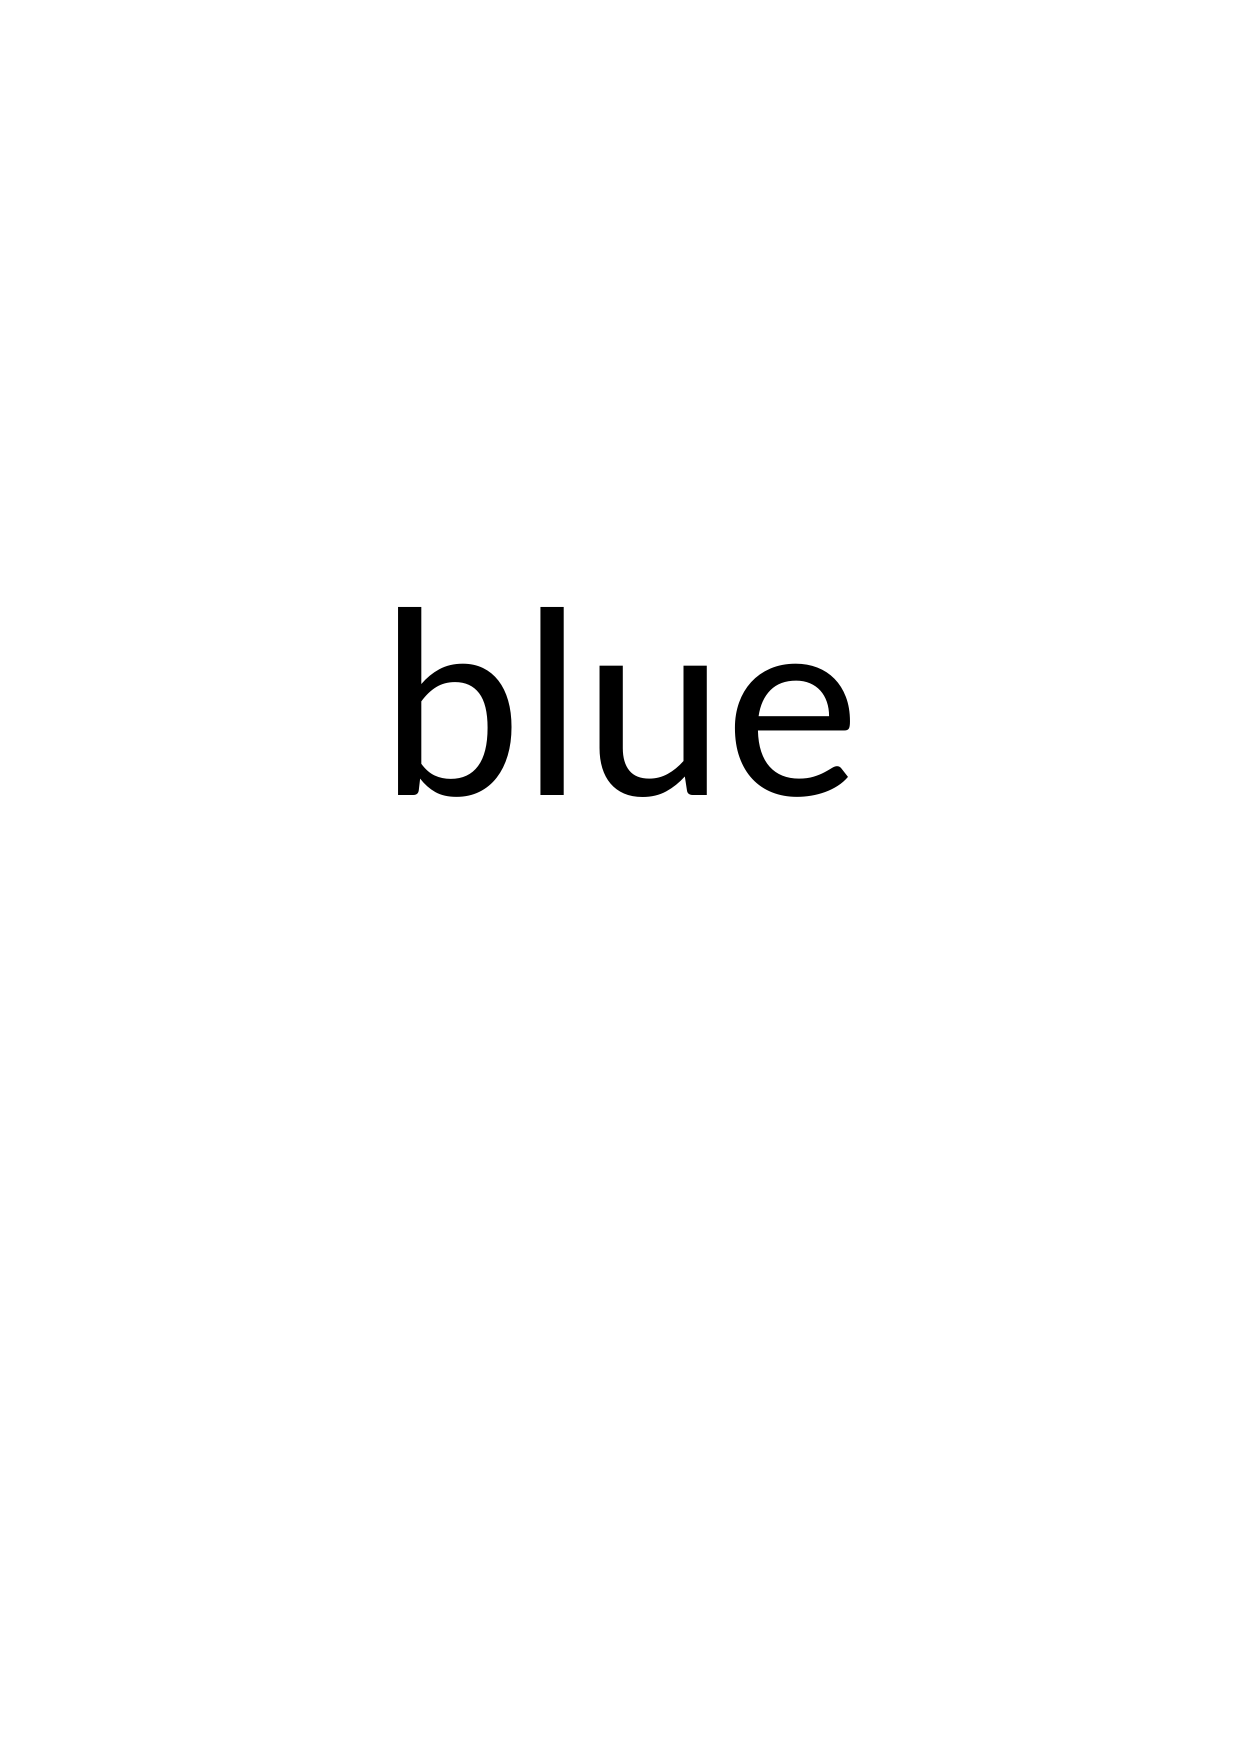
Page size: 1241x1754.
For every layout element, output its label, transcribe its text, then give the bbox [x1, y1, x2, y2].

text blue [187, 519, 1053, 877]
